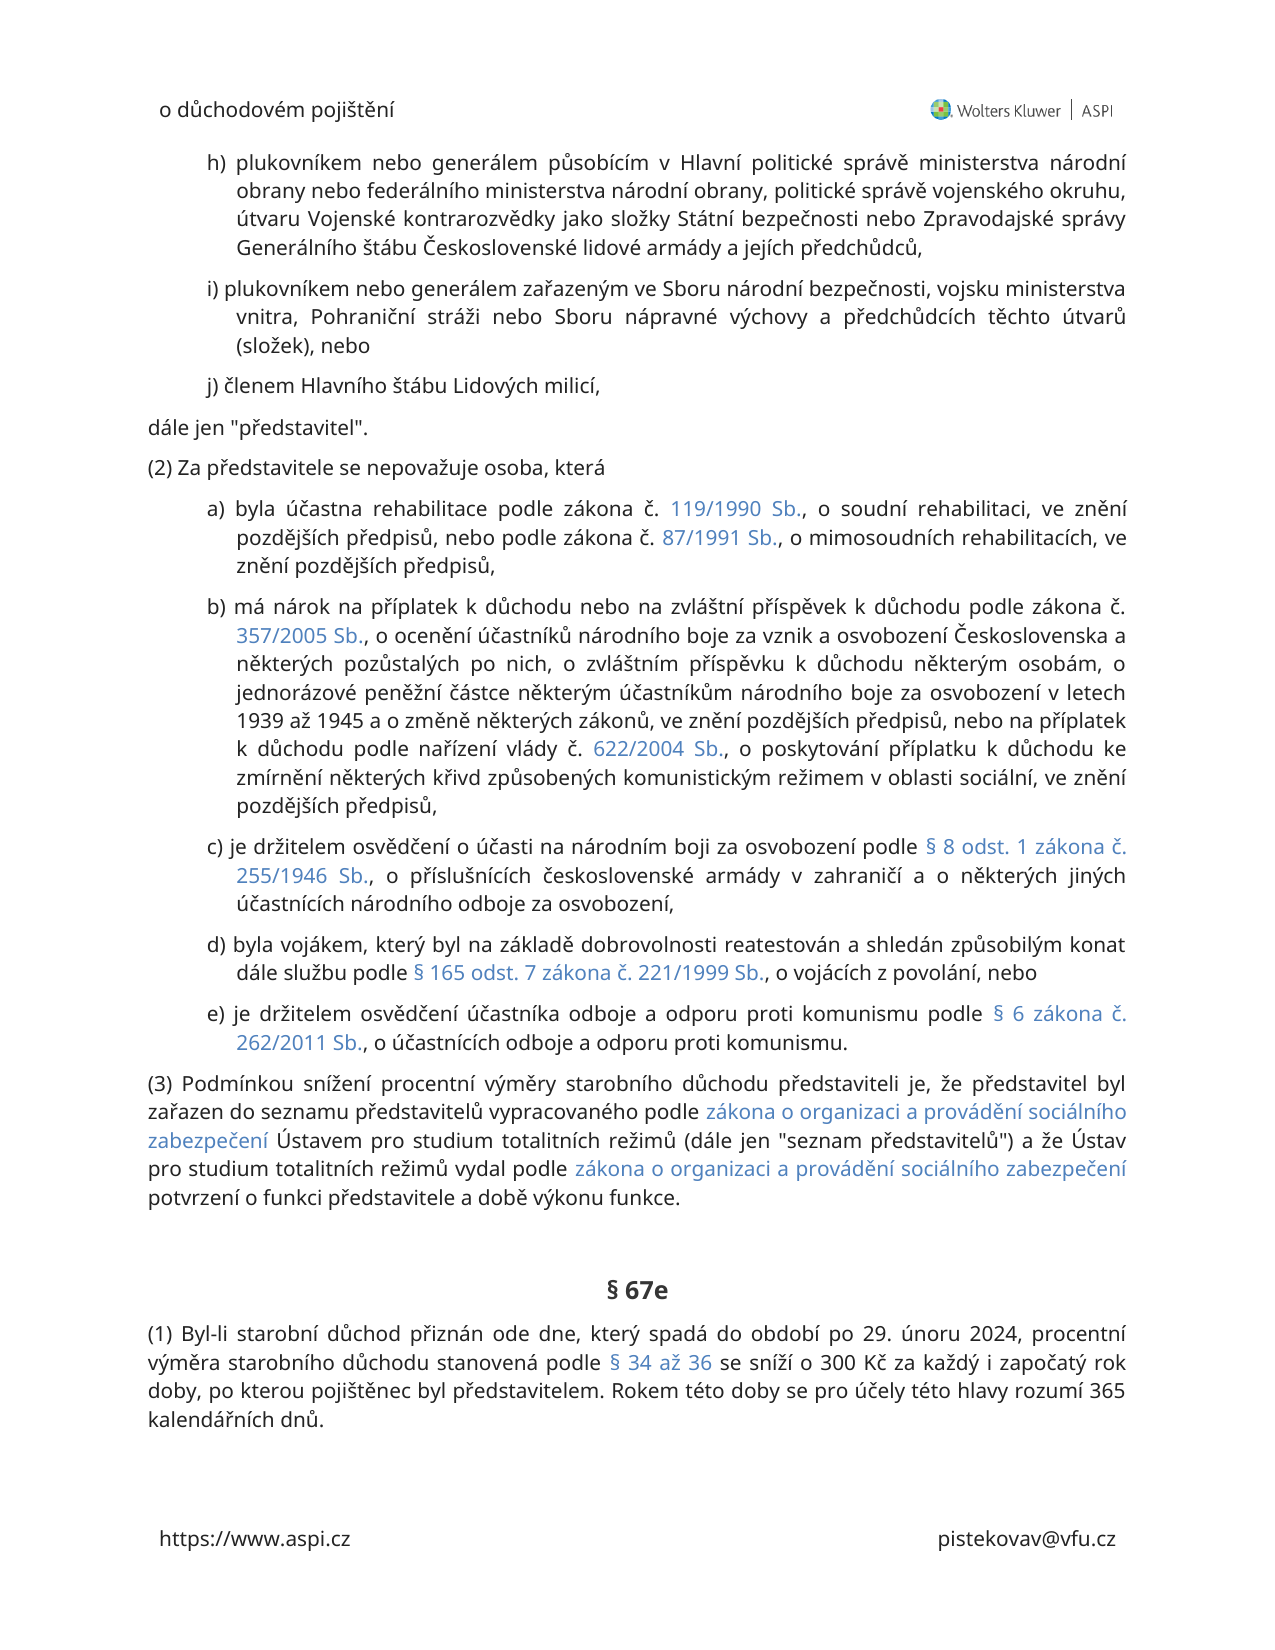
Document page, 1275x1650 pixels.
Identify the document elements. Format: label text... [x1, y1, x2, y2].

text a) byla účastna rehabilitace podle zákona č. 119/1990 Sb., o soudní rehabilitaci, ve znění pozdějších předpisů, nebo podle zákona č. 87/1991 Sb., o mimosoudních rehabilitacích, ve znění pozdějších předpisů, [207, 494, 1127, 580]
text h) plukovníkem nebo generálem působícím v Hlavní politické správě ministerstva národní obrany nebo federálního ministerstva národní obrany, politické správě vojenského okruhu, útvaru Vojenské kontrarozvědky jako složky Státní bezpečnosti nebo Zpravodajské správy Generálního štábu Československé lidové armády a jejích předchůdců, [207, 148, 1127, 261]
text e) je držitelem osvědčení účastníka odboje a odporu proti komunismu podle § 6 zákona č. 262/2011 Sb., o účastnících odboje a odporu proti komunismu. [207, 999, 1127, 1056]
text dále jen "představitel". [148, 413, 1127, 441]
text j) členem Hlavního štábu Lidových milicí, [207, 372, 1127, 400]
text i) plukovníkem nebo generálem zařazeným ve Sboru národní bezpečnosti, vojsku ministerstva vnitra, Pohraniční stráži nebo Sboru nápravné výchovy a předchůdcích těchto útvarů (složek), nebo [207, 274, 1127, 359]
picture [927, 94, 1119, 124]
text d) byla vojákem, který byl na základě dobrovolnosti reatestován a shledán způsobilým konat dále službu podle § 165 odst. 7 zákona č. 221/1999 Sb., o vojácích z povolání, nebo [207, 930, 1127, 987]
text § 67e [148, 1273, 1127, 1307]
text (2) Za představitele se nepovažuje osoba, která [148, 453, 1127, 482]
text b) má nárok na příplatek k důchodu nebo na zvláštní příspěvek k důchodu podle zákona č. 357/2005 Sb., o ocenění účastníků národního boje za vznik a osvobození Československa a některých pozůstalých po nich, o zvláštním příspěvku k důchodu některým osobám, o jednorázové peněžní částce některým účastníkům národního boje za osvobození v letech 1939 až 1945 a o změně některých zákonů, ve znění pozdějších předpisů, nebo na příplatek k důchodu podle nařízení vlády č. 622/2004 Sb., o poskytování příplatku k důchodu ke zmírnění některých křivd způsobených komunistickým režimem v oblasti sociální, ve znění pozdějších předpisů, [207, 592, 1127, 820]
text c) je držitelem osvědčení o účasti na národním boji za osvobození podle § 8 odst. 1 zákona č. 255/1946 Sb., o příslušnících československé armády v zahraničí a o některých jiných účastnících národního odboje za osvobození, [207, 832, 1127, 918]
text (1) Byl-li starobní důchod přiznán ode dne, který spadá do období po 29. únoru 2024, procentní výměra starobního důchodu stanovená podle § 34 až 36 se sníží o 300 Kč za každý i započatý rok doby, po kterou pojištěnec byl představitelem. Rokem této doby se pro účely této hlavy rozumí 365 kalendářních dnů. [148, 1319, 1127, 1433]
text (3) Podmínkou snížení procentní výměry starobního důchodu představiteli je, že představitel byl zařazen do seznamu představitelů vypracovaného podle zákona o organizaci a provádění sociálního zabezpečení Ústavem pro studium totalitních režimů (dále jen "seznam představitelů") a že Ústav pro studium totalitních režimů vydal podle zákona o organizaci a provádění sociálního zabezpečení potvrzení o funkci představitele a době výkonu funkce. [148, 1069, 1127, 1211]
